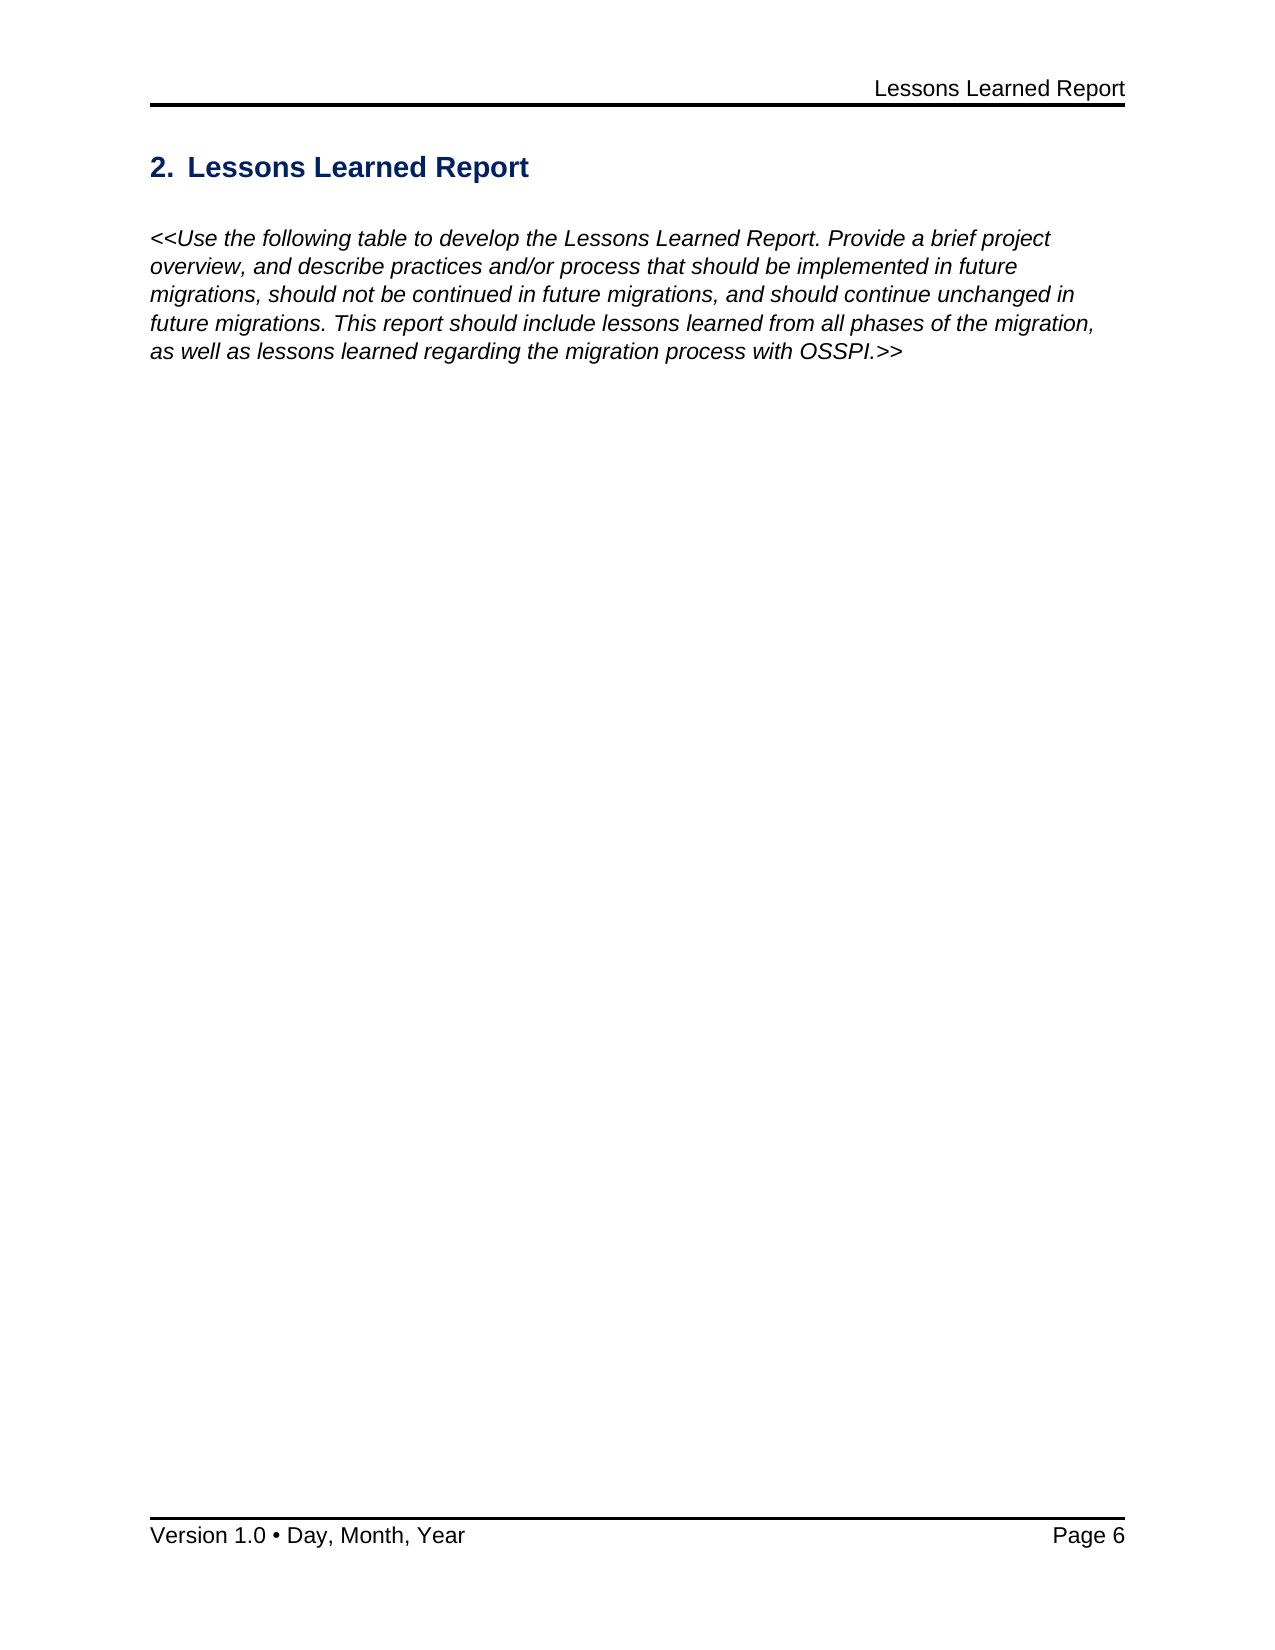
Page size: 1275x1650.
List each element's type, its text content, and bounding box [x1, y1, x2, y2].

subtitle Lessons Learned Report [150, 150, 1125, 183]
text <<Use the following table to develop the Lessons Learned Report. Provide a brief project overview, and describe practices and/or process that should be implemented in future migrations, should not be continued in future migrations, and should continue unchanged in future migrations. This report should include lessons learned from all phases of the migration, as well as lessons learned regarding the migration process with OSSPI.>> [150, 224, 1125, 364]
